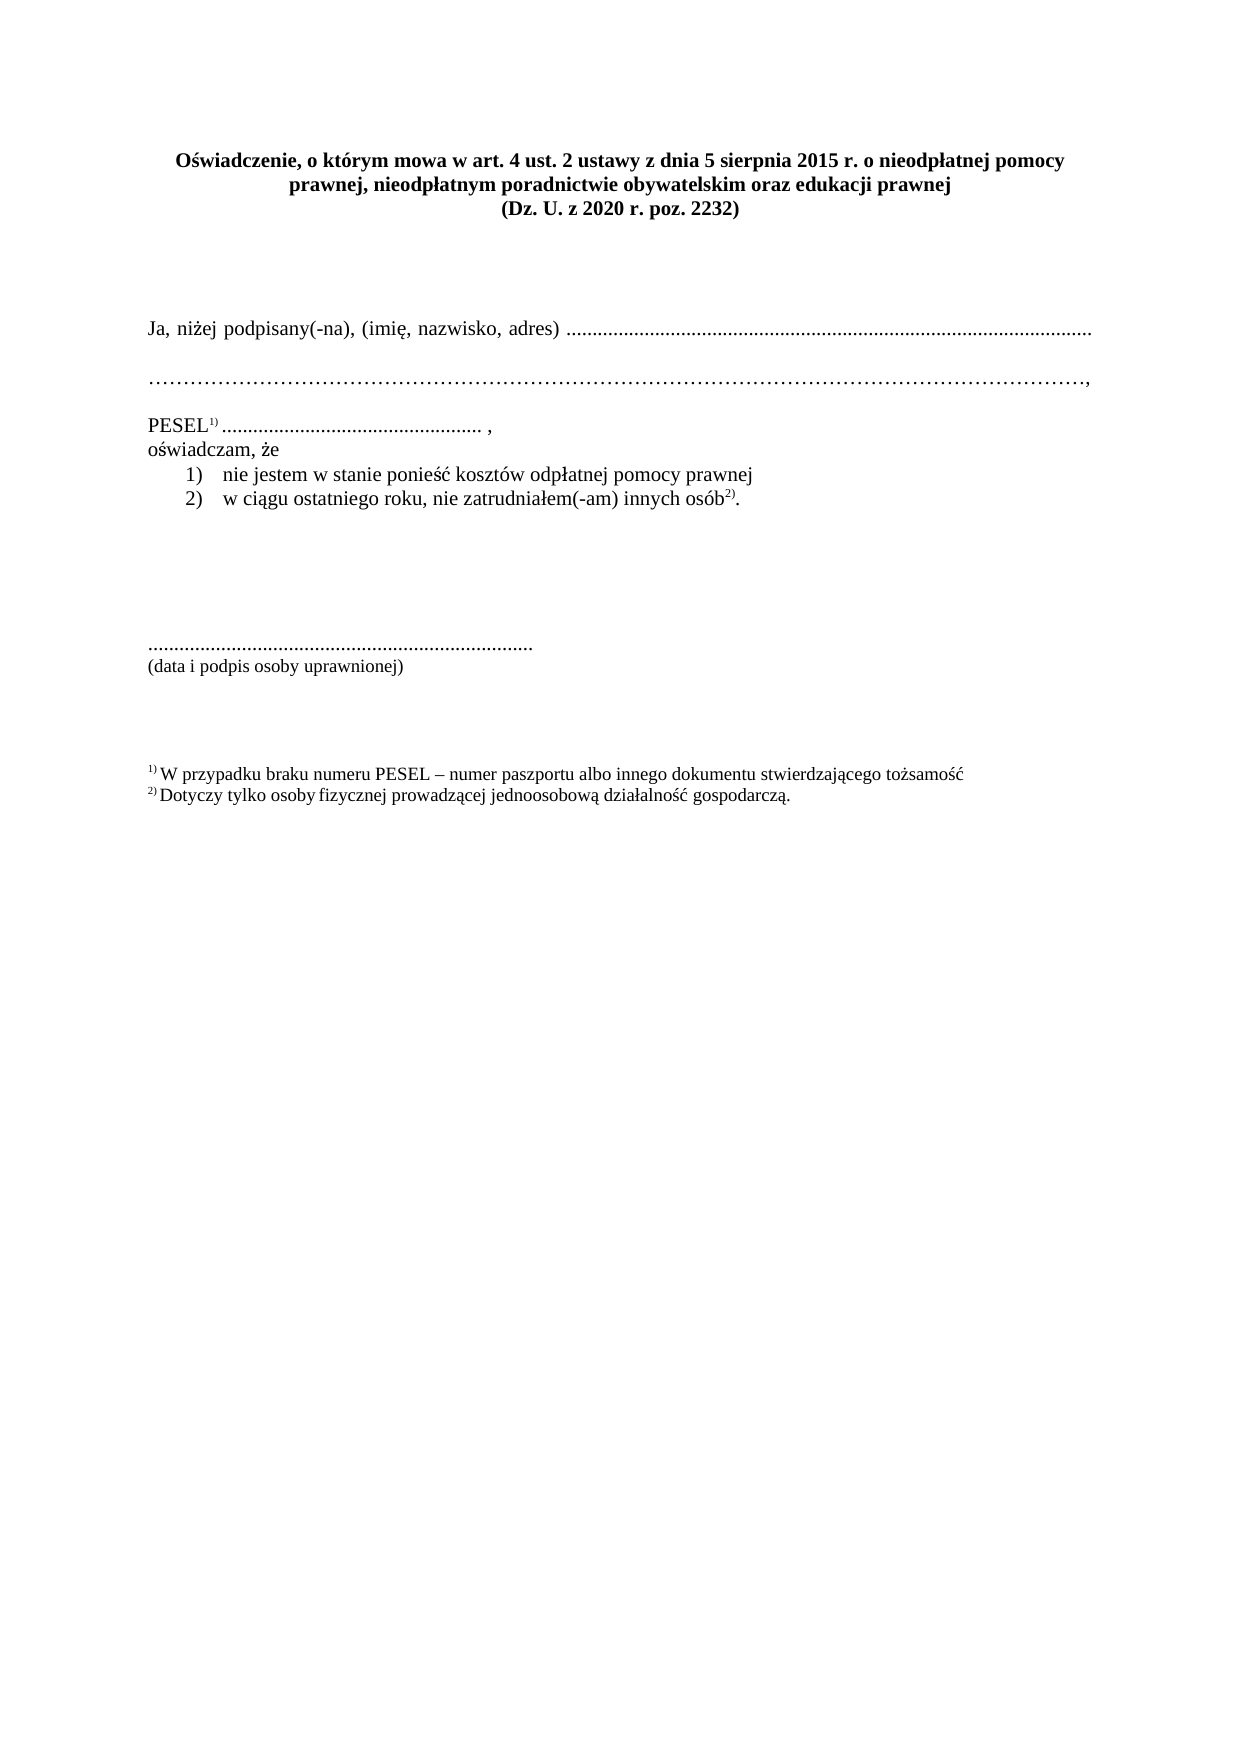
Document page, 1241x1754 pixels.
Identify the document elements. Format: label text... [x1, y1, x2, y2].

list w ciągu ostatniego roku, nie zatrudniałem(-am) innych osób2). [185, 486, 1093, 510]
text (data i podpis osoby uprawnionej) [148, 655, 1093, 676]
text (Dz. U. z 2020 r. poz. 2232) [148, 196, 1093, 220]
text PESEL1) .................................................. , [148, 413, 1093, 437]
text 1) W przypadku braku numeru PESEL – numer paszportu albo innego dokumentu stwierdzającego tożsamość [148, 763, 1093, 784]
text Oświadczenie, o którym mowa w art. 4 ust. 2 ustawy z dnia 5 sierpnia 2015 r. o nieodpłatnej pomocy prawnej, nieodpłatnym poradnictwie obywatelskim oraz edukacji prawnej [148, 148, 1093, 196]
list nie jestem w stanie ponieść kosztów odpłatnej pomocy prawnej [185, 462, 1093, 486]
text 2) Dotyczy tylko osoby fizycznej prowadzącej jednoosobową działalność gospodarczą. [148, 784, 1093, 806]
text .......................................................................... [148, 631, 1093, 655]
text oświadczam, że [148, 437, 1093, 462]
text Ja, niżej podpisany(-na), (imię, nazwisko, adres) ..................................................................................................... ………………………………………………………………………………………………………………………, [148, 316, 1093, 389]
